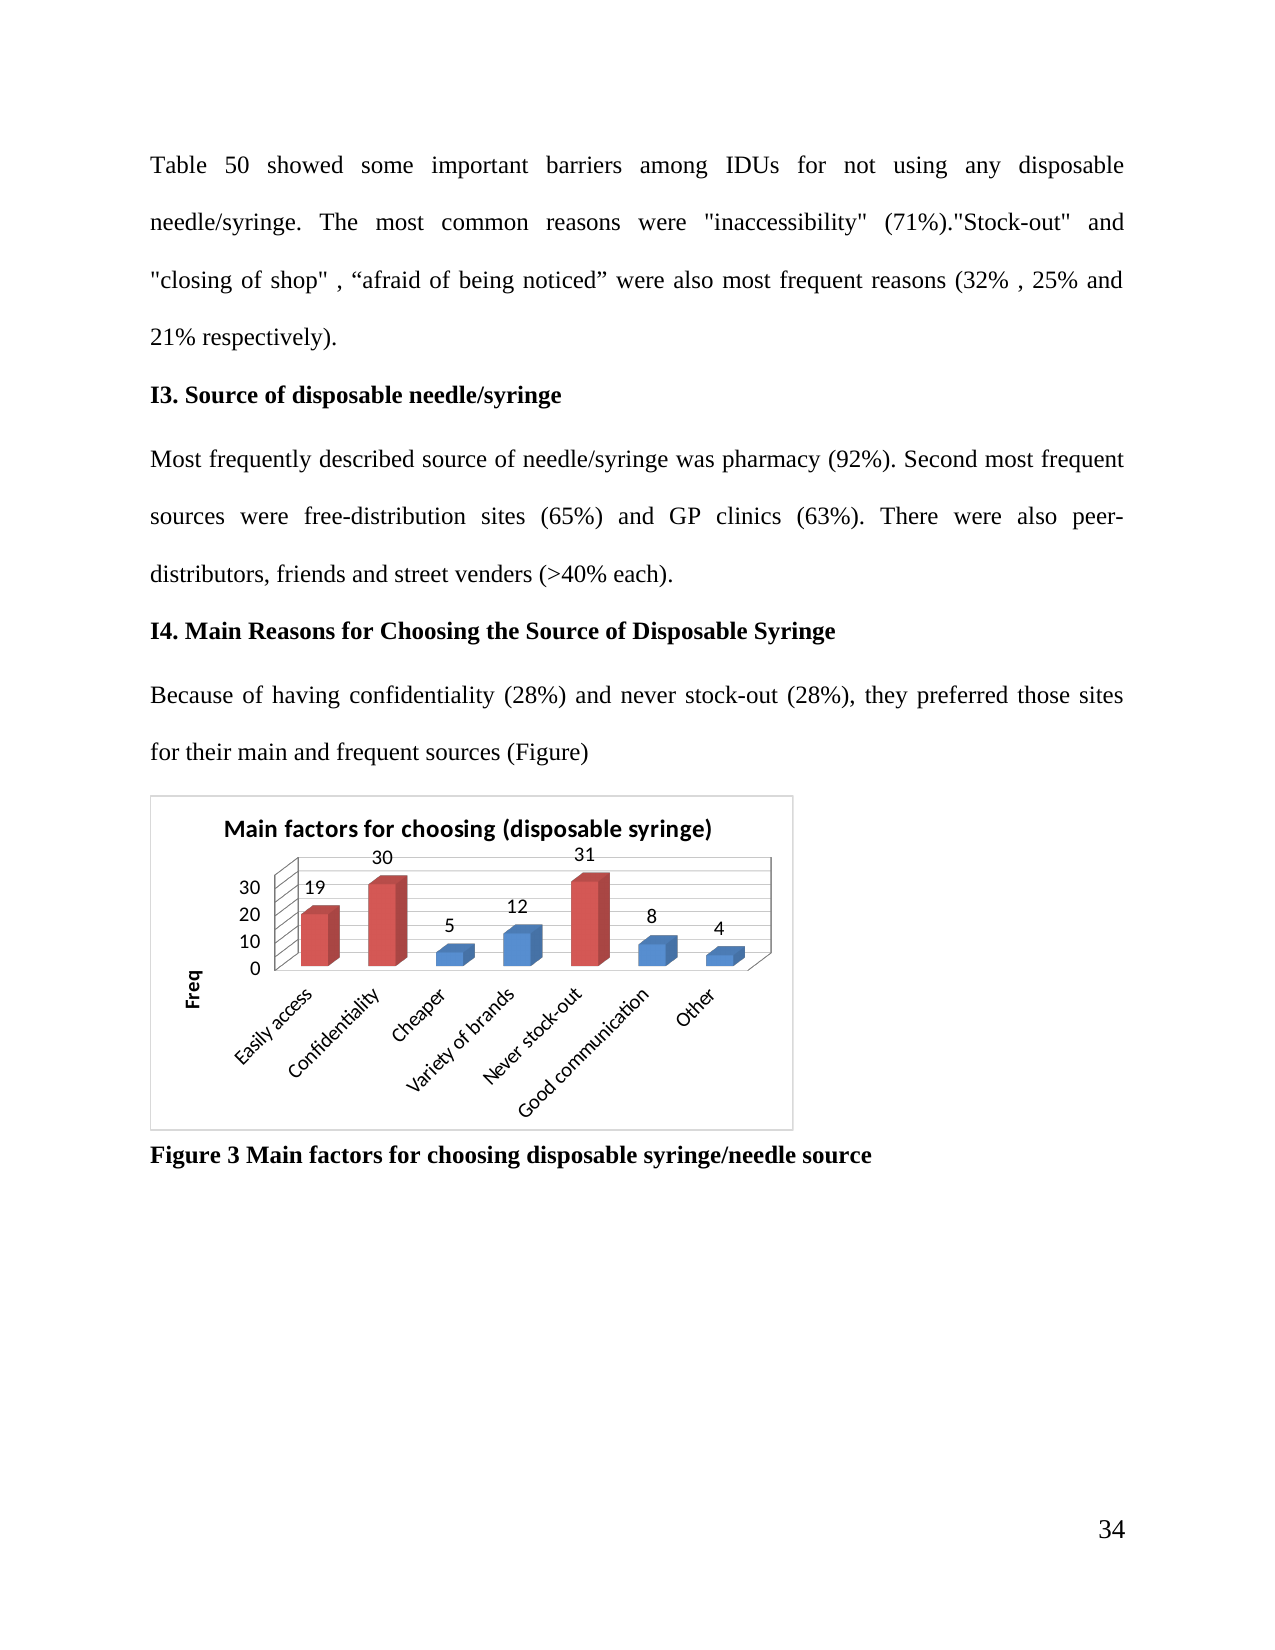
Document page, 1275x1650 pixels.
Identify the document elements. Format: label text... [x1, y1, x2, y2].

subtitle I3. Source of disposable needle/syringe [150, 380, 1125, 409]
text Figure 3 Main factors for choosing disposable syringe/needle source [150, 1140, 1125, 1169]
text Because of having confidentiality (28%) and never stock-out (28%), they preferred those sites for their main and frequent sources (Figure) [150, 680, 1125, 766]
text Most frequently described source of needle/syringe was pharmacy (92%). Second most frequent sources were free-distribution sites (65%) and GP clinics (63%). There were also peer-distributors, friends and street venders (>40% each). [150, 444, 1125, 587]
subtitle I4. Main Reasons for Choosing the Source of Disposable Syringe [150, 616, 1125, 645]
text Table 50 showed some important barriers among IDUs for not using any disposable needle/syringe. The most common reasons were "inaccessibility" (71%)."Stock-out" and "closing of shop" , “afraid of being noticed” were also most frequent reasons (32% , 25% and 21% respectively). [150, 150, 1125, 351]
